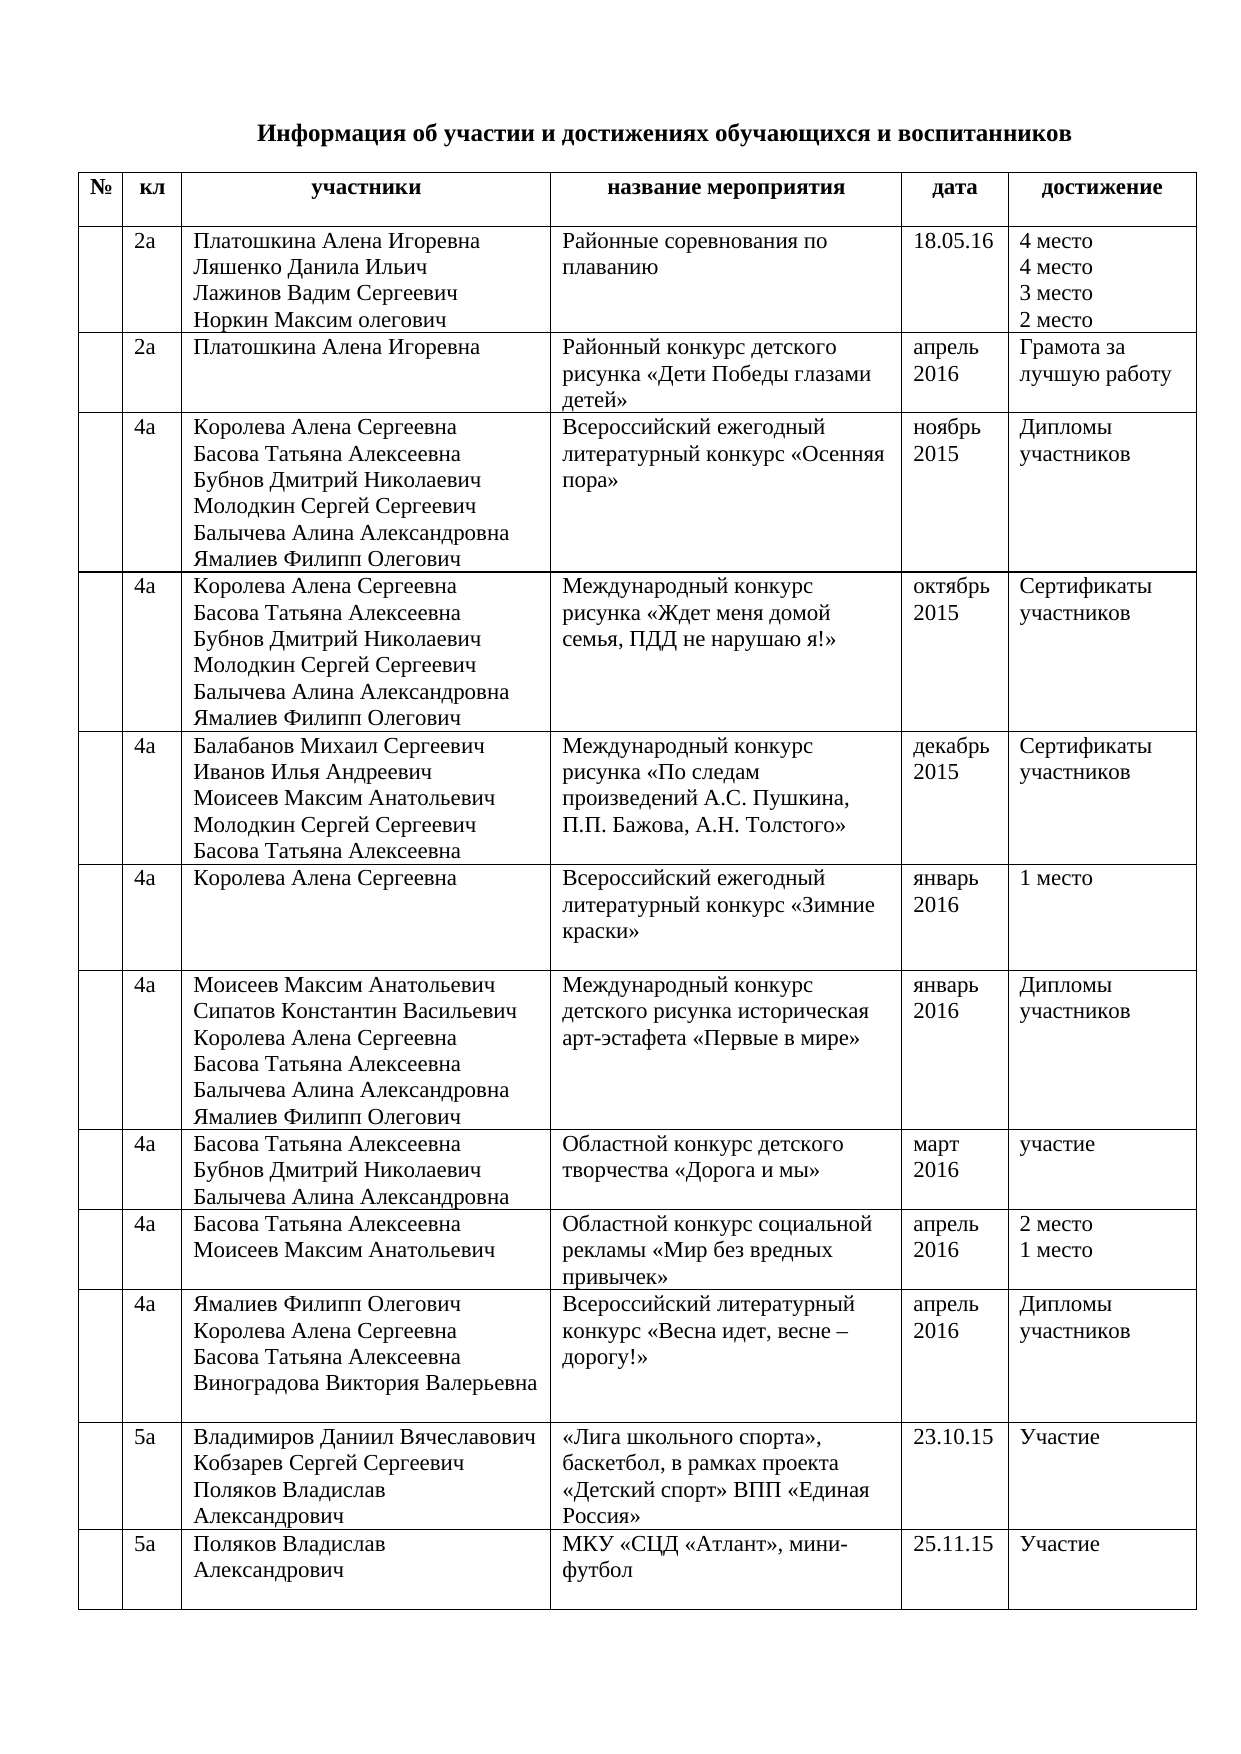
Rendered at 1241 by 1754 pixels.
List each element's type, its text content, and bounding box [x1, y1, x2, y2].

table_cell Дипломы участников [1009, 413, 1196, 571]
table_cell Всероссийский ежегодный литературный конкурс «Осенняя пора» [551, 413, 901, 571]
table_cell [79, 1290, 122, 1422]
table_cell Всероссийский литературный конкурс «Весна идет, весне – дорогу!» [551, 1290, 901, 1422]
table_cell 4а [123, 1210, 181, 1289]
table_cell Балабанов Михаил Сергеевич Иванов Илья Андреевич Моисеев Максим Анатольевич Молодкин Сергей Сергеевич Басова Татьяна Алексеевна [182, 732, 550, 863]
table_cell Участие [1009, 1530, 1196, 1609]
table_cell 23.10.15 [902, 1423, 1008, 1528]
table_cell 4а [123, 732, 181, 863]
table_cell Королева Алена Сергеевна Басова Татьяна Алексеевна Бубнов Дмитрий Николаевич Молодкин Сергей Сергеевич Балычева Алина Александровна Ямалиев Филипп Олегович [182, 413, 550, 571]
table_cell [79, 1130, 122, 1209]
table_cell Районные соревнования по плаванию [551, 227, 901, 332]
table_cell Международный конкурс рисунка «Ждет меня домой семья, ПДД не нарушаю я!» [551, 573, 901, 731]
table_cell Дипломы участников [1009, 1290, 1196, 1422]
table_cell 4 место 4 место 3 место 2 место [1009, 227, 1196, 332]
table_cell 5а [123, 1530, 181, 1609]
table_cell Басова Татьяна Алексеевна Бубнов Дмитрий Николаевич Балычева Алина Александровна [182, 1130, 550, 1209]
table_cell 5а [123, 1423, 181, 1528]
table_cell Королева Алена Сергеевна Басова Татьяна Алексеевна Бубнов Дмитрий Николаевич Молодкин Сергей Сергеевич Балычева Алина Александровна Ямалиев Филипп Олегович [182, 573, 550, 731]
table_cell Платошкина Алена Игоревна [182, 333, 550, 412]
table_cell [79, 573, 122, 731]
table_cell апрель 2016 [902, 333, 1008, 412]
table_cell январь 2016 [902, 865, 1008, 970]
table_cell «Лига школьного спорта», баскетбол, в рамках проекта «Детский спорт» ВПП «Единая Россия» [551, 1423, 901, 1528]
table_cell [182, 1530, 550, 1609]
table_cell декабрь 2015 [902, 732, 1008, 863]
table_cell 2 место 1 место [1009, 1210, 1196, 1289]
table_header достижение [1009, 173, 1196, 226]
table_cell [79, 1423, 122, 1528]
table_cell 18.05.16 [902, 227, 1008, 332]
table_cell 1 место [1009, 865, 1196, 970]
table_cell Сертификаты участников [1009, 732, 1196, 863]
table_cell октябрь 2015 [902, 573, 1008, 731]
table_cell 4а [123, 413, 181, 571]
table_cell Областной конкурс детского творчества «Дорога и мы» [551, 1130, 901, 1209]
table_cell Грамота за лучшую работу [1009, 333, 1196, 412]
table_cell 4а [123, 1130, 181, 1209]
table_cell Королева Алена Сергеевна [182, 865, 550, 970]
table_cell март 2016 [902, 1130, 1008, 1209]
table_cell Международный конкурс рисунка «По следам произведений А.С. Пушкина, П.П. Бажова, А.Н. Толстого» [551, 732, 901, 863]
table_cell МКУ «СЦД «Атлант», мини-футбол [551, 1530, 901, 1609]
table_cell [79, 732, 122, 863]
table_cell 25.11.15 [902, 1530, 1008, 1609]
table_header название мероприятия [551, 173, 901, 226]
table_header № [79, 173, 122, 226]
table_cell 4а [123, 1290, 181, 1422]
table_cell [79, 1210, 122, 1289]
table_cell [79, 865, 122, 970]
table_cell Всероссийский ежегодный литературный конкурс «Зимние краски» [551, 865, 901, 970]
table_cell Владимиров Даниил Вячеславович Кобзарев Сергей Сергеевич Поляков Владислав Александрович [182, 1423, 550, 1528]
table_cell [79, 1530, 122, 1609]
table_cell апрель 2016 [902, 1290, 1008, 1422]
table_cell участие [1009, 1130, 1196, 1209]
table_header кл [123, 173, 181, 226]
table_cell Областной конкурс социальной рекламы «Мир без вредных привычек» [551, 1210, 901, 1289]
table_cell Моисеев Максим Анатольевич Сипатов Константин Васильевич Королева Алена Сергеевна Басова Татьяна Алексеевна Балычева Алина Александровна Ямалиев Филипп Олегович [182, 971, 550, 1129]
table_cell [79, 413, 122, 571]
table_cell Ямалиев Филипп Олегович Королева Алена Сергеевна Басова Татьяна Алексеевна Виноградова Виктория Валерьевна [182, 1290, 550, 1422]
table_cell Участие [1009, 1423, 1196, 1528]
table_cell 2а [123, 333, 181, 412]
table_cell Басова Татьяна Алексеевна Моисеев Максим Анатольевич [182, 1210, 550, 1289]
table_cell 4а [123, 865, 181, 970]
table_cell январь 2016 [902, 971, 1008, 1129]
table_cell [79, 971, 122, 1129]
table_cell ноябрь 2015 [902, 413, 1008, 571]
table_cell 2а [123, 227, 181, 332]
table_cell [79, 227, 122, 332]
table_cell Сертификаты участников [1009, 573, 1196, 731]
table_cell Международный конкурс детского рисунка историческая арт-эстафета «Первые в мире» [551, 971, 901, 1129]
table_cell Дипломы участников [1009, 971, 1196, 1129]
text Информация об участии и достижениях обучающихся и воспитанников [177, 118, 1152, 147]
table_header участники [182, 173, 550, 226]
table_cell 4а [123, 573, 181, 731]
table_cell [79, 333, 122, 412]
table_cell апрель 2016 [902, 1210, 1008, 1289]
table_header дата [902, 173, 1008, 226]
table_cell Районный конкурс детского рисунка «Дети Победы глазами детей» [551, 333, 901, 412]
table_cell 4а [123, 971, 181, 1129]
table_cell Платошкина Алена Игоревна Ляшенко Данила Ильич Лажинов Вадим Сергеевич Норкин Максим олегович [182, 227, 550, 332]
